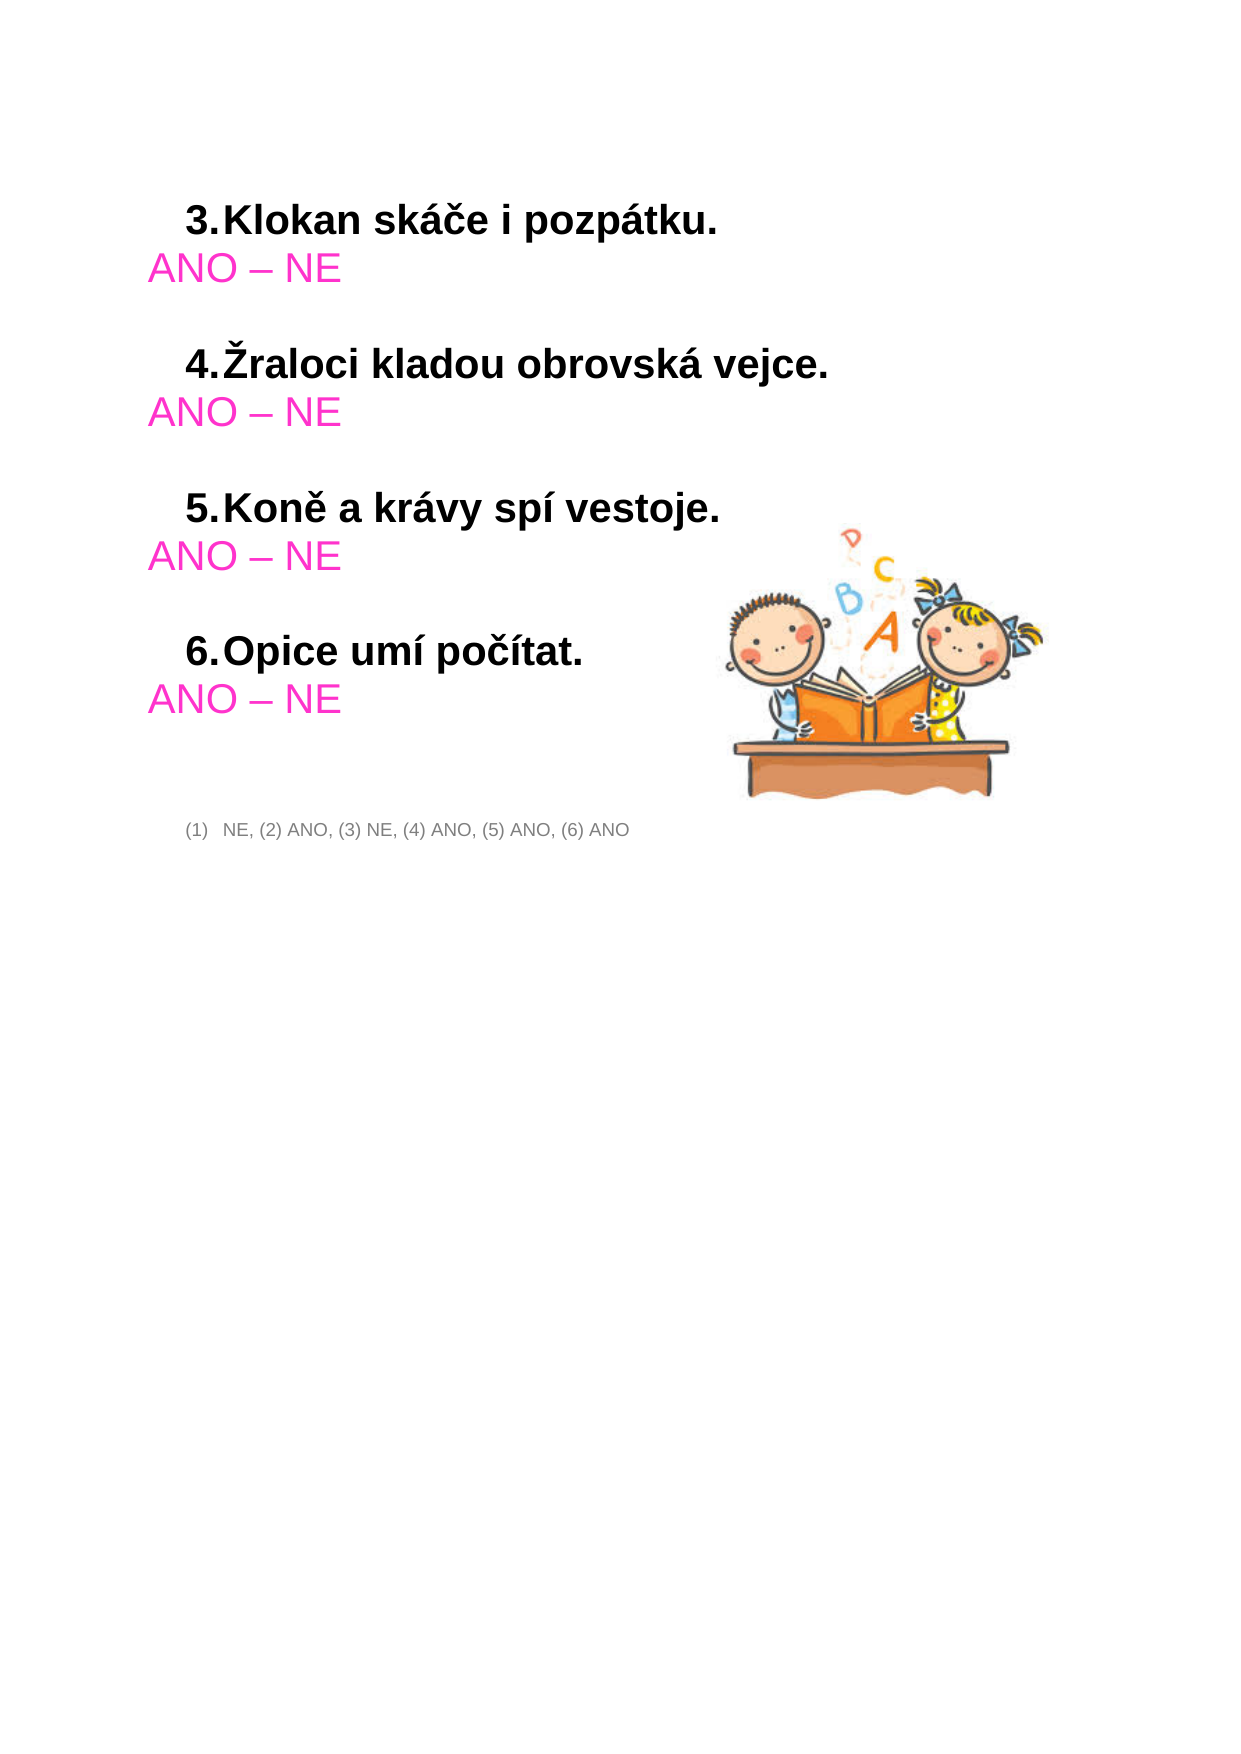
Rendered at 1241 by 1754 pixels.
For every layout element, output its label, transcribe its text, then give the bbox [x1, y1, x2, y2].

picture [705, 579, 1050, 627]
text ANO – NE [148, 387, 1093, 435]
text ANO – NE [148, 243, 1093, 291]
list Klokan skáče i pozpátku. [185, 196, 1093, 243]
picture [705, 723, 1050, 806]
list Opice umí počítat. [185, 627, 1093, 675]
text ANO – NE [148, 531, 1093, 579]
list NE, (2) ANO, (3) NE, (4) ANO, (5) ANO, (6) ANO [185, 818, 1093, 840]
list Žraloci kladou obrovská vejce. [185, 339, 1093, 387]
list Koně a krávy spí vestoje. [185, 483, 1093, 531]
text ANO – NE [148, 675, 1093, 723]
